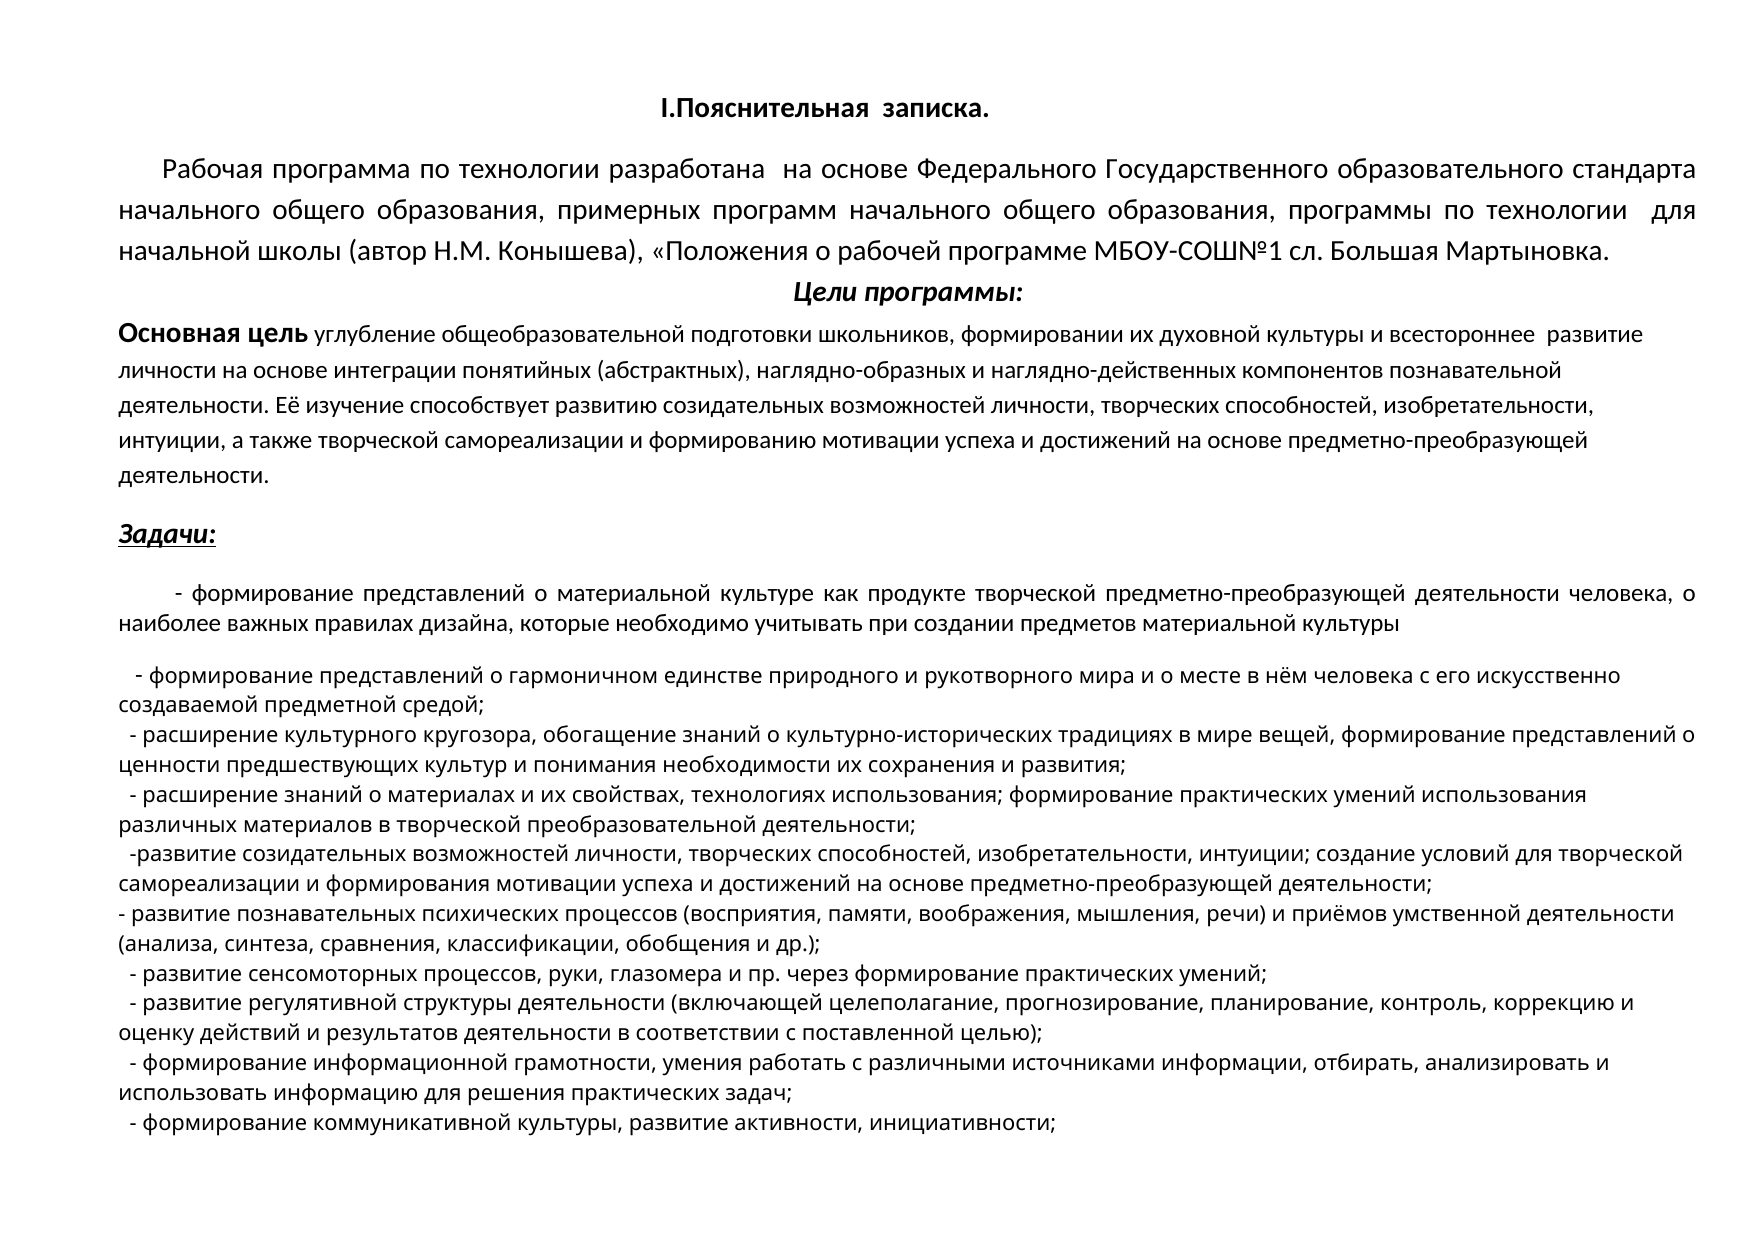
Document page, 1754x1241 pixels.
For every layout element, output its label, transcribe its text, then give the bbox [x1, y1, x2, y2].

text - развитие сенсомоторных процессов, руки, глазомера и пр. через формирование практических умений; [118, 957, 1698, 987]
text - формирование коммуникативной культуры, развитие активности, инициативности; [118, 1106, 1698, 1136]
text - расширение культурного кругозора, обогащение знаний о культурно-исторических традициях в мире вещей, формирование представлений о ценности предшествующих культур и понимания необходимости их сохранения и развития; [118, 719, 1698, 779]
text - формирование информационной грамотности, умения работать с различными источниками информации, отбирать, анализировать и использовать информацию для решения практических задач; [118, 1047, 1698, 1106]
text - формирование представлений о материальной культуре как продукте творческой предметно-преобразующей деятельности человека, о наиболее важных правилах дизайна, которые необходимо учитывать при создании предметов материальной культуры [73, 577, 1698, 638]
text -развитие созидательных возможностей личности, творческих способностей, изобретательности, интуиции; создание условий для творческой самореализации и формирования мотивации успеха и достижений на основе предметно-преобразующей деятельности; [118, 838, 1698, 898]
text - развитие познавательных психических процессов (восприятия, памяти, воображения, мышления, речи) и приёмов умственной деятельности (анализа, синтеза, сравнения, классификации, обобщения и др.); [118, 898, 1698, 957]
text Рабочая программа по технологии разработана на основе Федерального Государственного образовательного стандарта начального общего образования, примерных программ начального общего образования, программы по технологии для начальной школы (автор Н.М. Конышева), «Положения о рабочей программе МБОУ-СОШ№1 сл. Большая Мартыновка. [118, 150, 1698, 268]
text Цели программы: [118, 273, 1698, 309]
text Основная цель углубление общеобразовательной подготовки школьников, формировании их духовной культуры и всестороннее развитие личности на основе интеграции понятийных (абстрактных), наглядно-образных и наглядно-действенных компонентов познавательной деятельности. Её изучение способствует развитию созидательных возможностей личности, творческих способностей, изобретательности, интуиции, а также творческой самореализации и формированию мотивации успеха и достижений на основе предметно-преобразующей деятельности. [118, 314, 1698, 490]
text - расширение знаний о материалах и их свойствах, технологиях использования; формирование практических умений использования различных материалов в творческой преобразовательной деятельности; [118, 779, 1698, 838]
text Задачи: [118, 515, 1698, 551]
text I.Пояснительная записка. [660, 89, 1698, 124]
text - формирование представлений о гармоничном единстве природного и рукотворного мира и о месте в нём человека с его искусственно создаваемой предметной средой; [118, 659, 1698, 719]
text - развитие регулятивной структуры деятельности (включающей целеполагание, прогнозирование, планирование, контроль, коррекцию и оценку действий и результатов деятельности в соответствии с поставленной целью); [118, 987, 1698, 1047]
